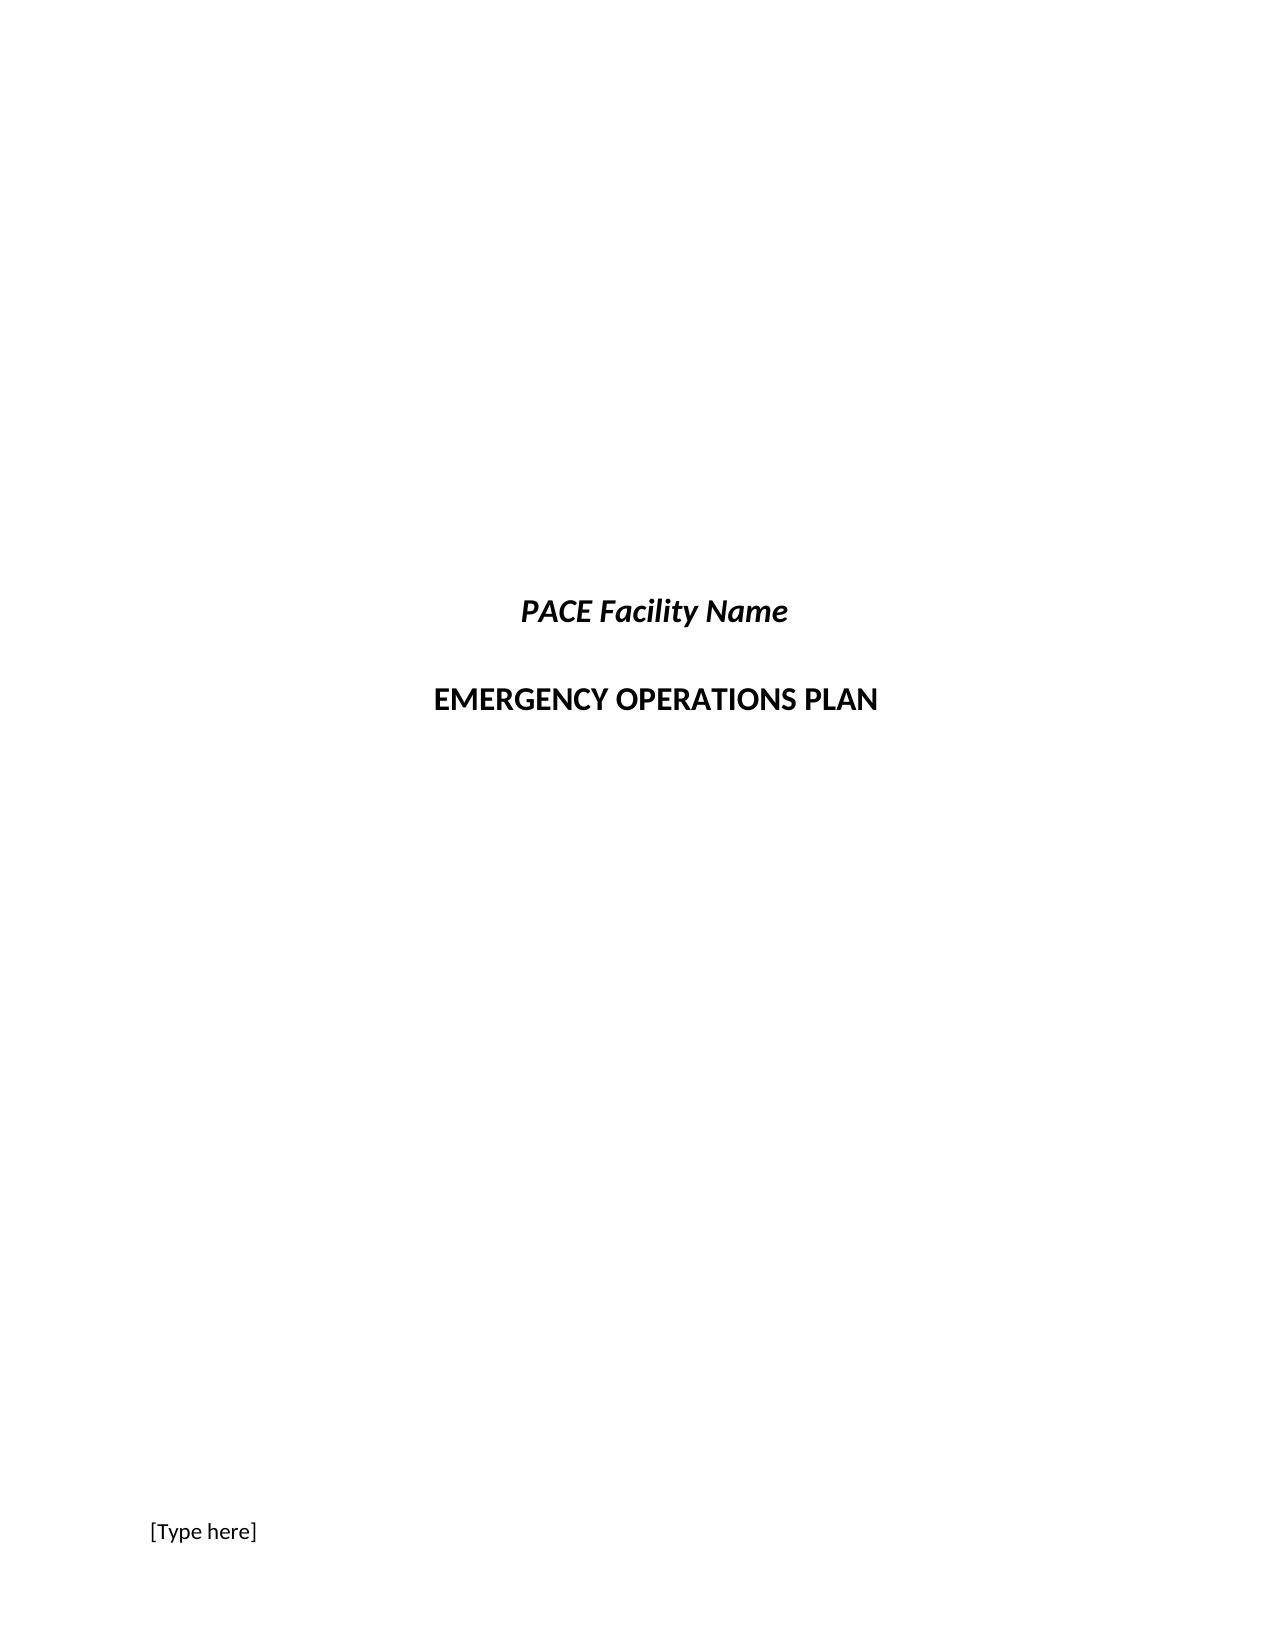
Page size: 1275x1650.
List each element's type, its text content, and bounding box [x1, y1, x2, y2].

text PACE Facility Name [187, 589, 1125, 630]
text EMERGENCY OPERATIONS PLAN [187, 677, 1125, 718]
